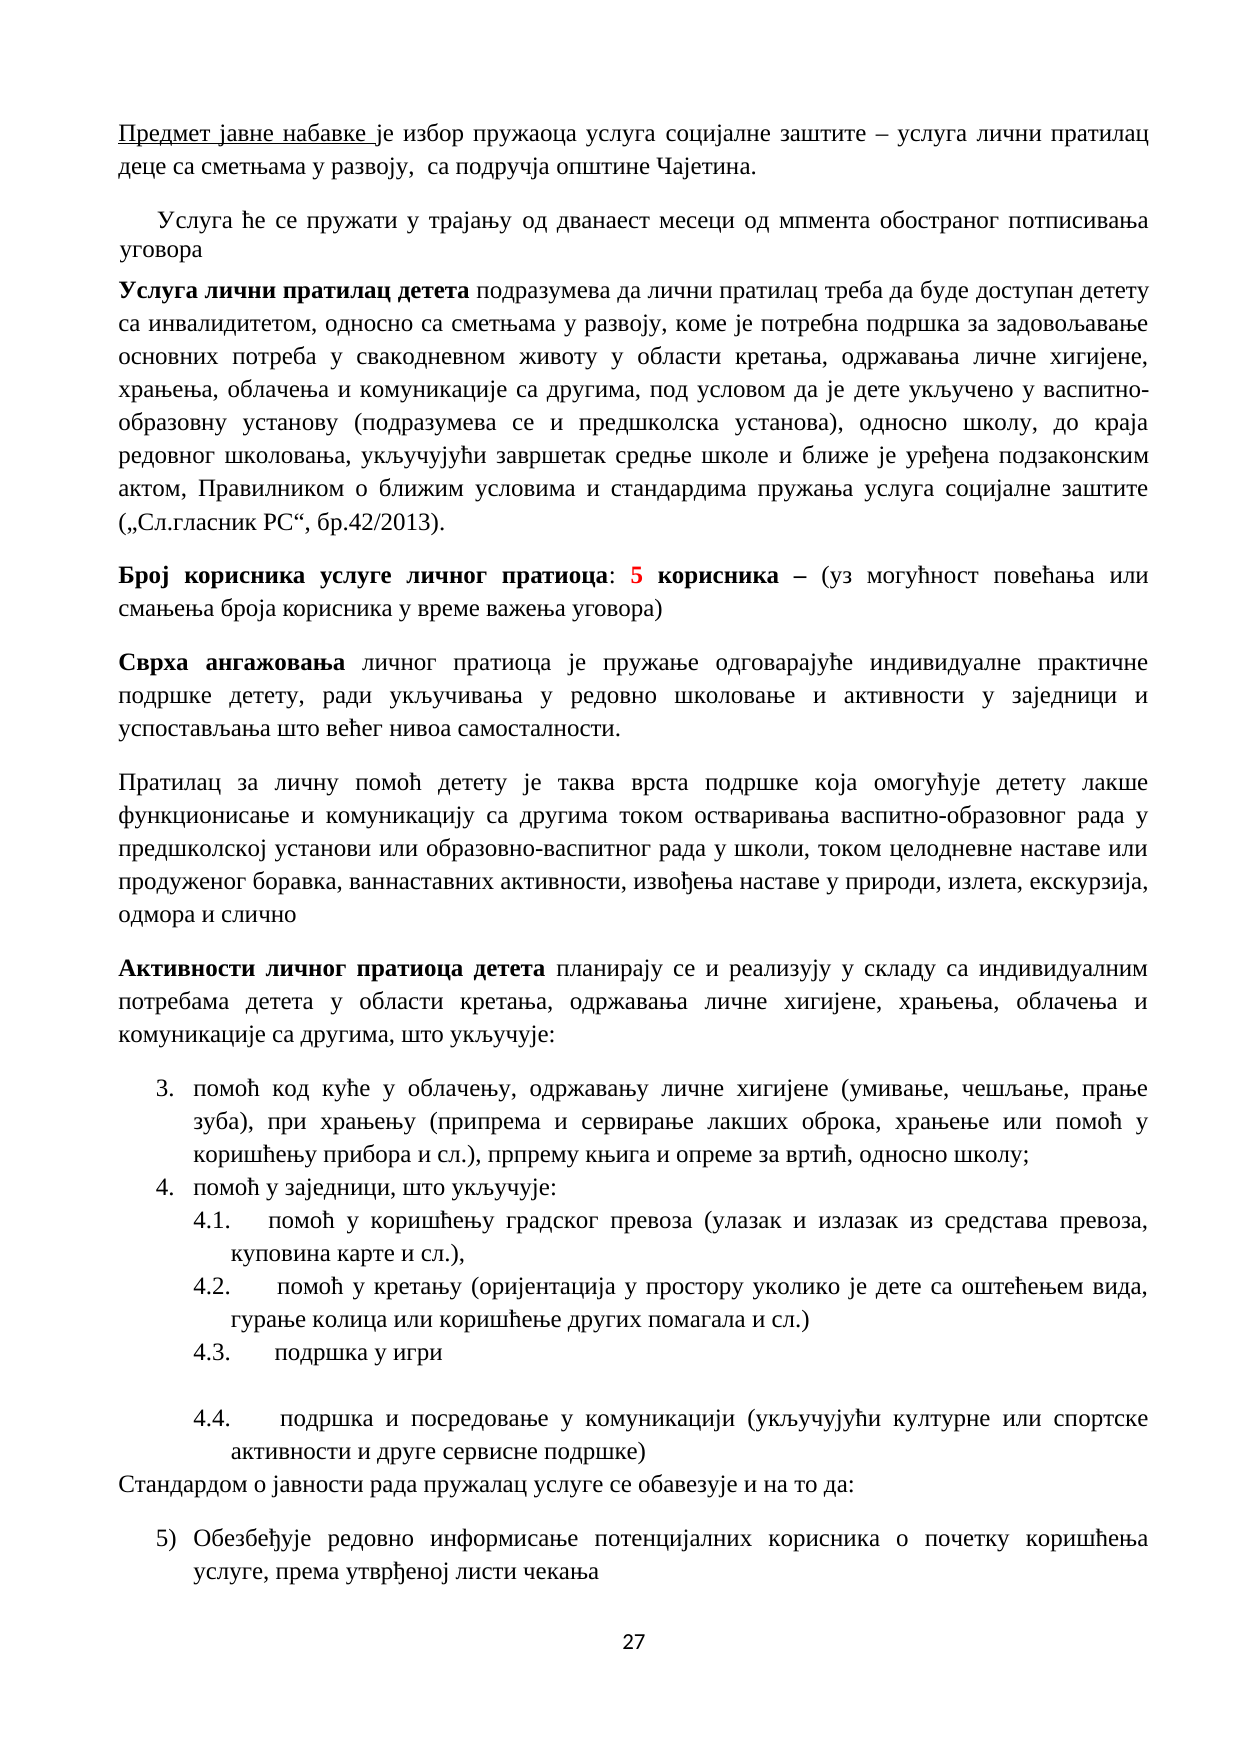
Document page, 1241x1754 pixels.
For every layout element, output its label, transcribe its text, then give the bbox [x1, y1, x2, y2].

text Предмет јавне набавке је избор пружаоца услуга социјалне заштите – услуга лични пратилац деце са сметњама у развоју, са подручја општине Чајетина. [118, 118, 1149, 180]
text Пратилац за личну помоћ детету је таква врста подршке која омогућује детету лакше функционисање и комуникацију са другима током остваривања васпитно-образовног рада у предшколској установи или образовно-васпитног рада у школи, током целодневне наставе или продуженог боравка, ваннаставних активности, извођења наставе у природи, излета, екскурзија, одмора и слично [118, 767, 1149, 928]
text Услуга лични пратилац детета подразумева да лични пратилац треба да буде доступан детету са инвалидитетом, односно са сметњама у развоју, коме је потребна подршка за задовољавање основних потреба у свакодневном животу у области кретања, одржавања личне хигијене, храњења, облачења и комуникације са другима, под условом да је дете укључено у васпитно-образовну установу (подразумева се и предшколска установа), односно школу, до краја редовног школовања, укључујући завршетак средње школе и ближе је уређена подзаконским актом, Правилником о ближим условима и стандардима пружања услуга социјалне заштите („Сл.гласник РС“, бр.42/2013). [118, 275, 1149, 535]
list помоћ у кретању (оријентација у простору уколико је дете са оштећењем вида, гурање колица или коришћење других помагала и сл.) [193, 1271, 1149, 1333]
list подршка и посредовање у комуникацији (укључујући културне или спортске активности и друге сервисне подршке) [193, 1403, 1149, 1465]
list подршка у игри [193, 1337, 1149, 1366]
list помоћ у коришћењу градског превоза (улазак и излазак из средстава превоза, куповина карте и сл.), [193, 1205, 1149, 1267]
text Сврха ангажовања личног пратиоца је пружање одговарајуће индивидуалне практичне подршке детету, ради укључивања у редовно школовање и активности у заједници и успостављања што већег нивоа самосталности. [118, 647, 1149, 742]
text Услуга ће се пружати у трајању од дванаест месеци од мпмента обостраног потписивања уговора [44, 205, 1149, 263]
text Број корисника услуге личног пратиоца: 5 корисника – (уз могућност повећања или смањења броја корисника у време важења уговора) [118, 560, 1149, 622]
list Обезбеђује редовно информисање потенцијалних корисника о почетку коришћења услуге, према утврђеној листи чекања [156, 1523, 1149, 1585]
list помоћ у заједници, што укључује: [156, 1172, 1149, 1201]
text Стандардом о јавности рада пружалац услуге се обавезује и на то да: [118, 1469, 1149, 1498]
list помоћ код куће у облачењу, одржавању личне хигијене (умивање, чешљање, прање зуба), при храњењу (припрема и сервирање лакших оброка, храњење или помоћ у коришћењу прибора и сл.), прпрему књига и опреме за вртић, односно школу; [156, 1073, 1149, 1168]
text Активности личног пратиоца детета планирају се и реализују у складу са индивидуалним потребама детета у области кретања, одржавања личне хигијене, храњења, облачења и комуникације са другима, што укључује: [118, 953, 1149, 1048]
